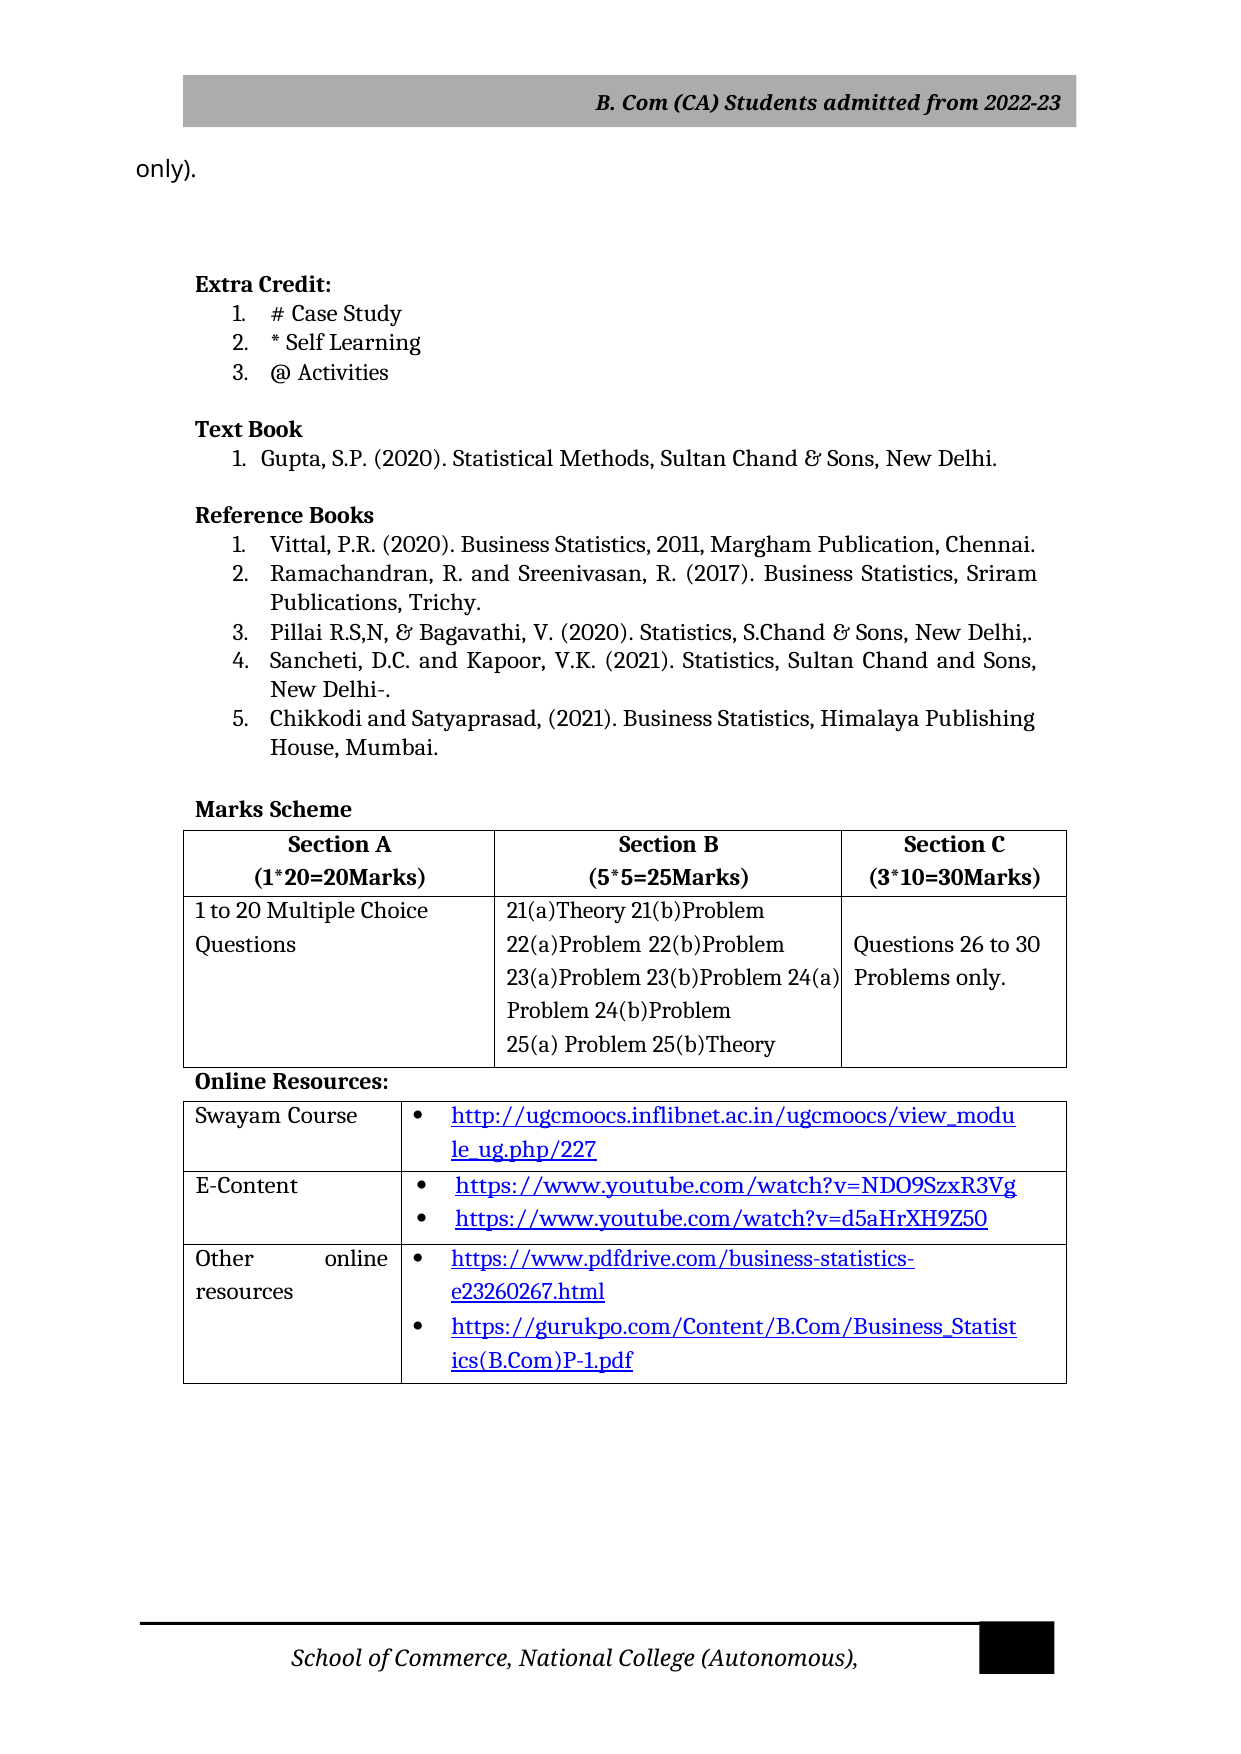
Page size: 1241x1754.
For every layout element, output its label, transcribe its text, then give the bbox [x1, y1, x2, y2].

list Ramachandran, R. and Sreenivasan, R. (2017). Business Statistics, Sriram Publications, Trichy. [232, 560, 1075, 616]
subtitle Marks Scheme [195, 796, 1134, 824]
list Pillai R.S,N, & Bagavathi, V. (2020). Statistics, S.Chand & Sons, New Delhi,. [232, 618, 1134, 646]
table_cell Other online resources [184, 1245, 401, 1383]
table_cell E-Content [184, 1172, 401, 1243]
list @ Activities [232, 358, 1134, 386]
subtitle Extra Credit: [195, 271, 1134, 298]
subtitle Text Book [195, 415, 1134, 443]
table_cell https://www.pdfdrive.com/business-statistics- e23260267.html https://gurukpo.com/Content/B.Com/Business_Statist ics(B.Com)P-1.pdf [402, 1245, 1066, 1383]
list Vittal, P.R. (2020). Business Statistics, 2011, Margham Publication, Chennai. [232, 530, 1134, 558]
table_header Swayam Course [184, 1102, 401, 1171]
list Chikkodi and Satyaprasad, (2021). Business Statistics, Himalaya Publishing House, Mumbai. [232, 705, 1076, 762]
table_header Section B (5*5=25Marks) [495, 831, 841, 896]
text Online Resources: [195, 1068, 1134, 1096]
table_cell 1 to 20 Multiple Choice Questions [184, 897, 494, 1067]
subtitle Reference Books [195, 502, 1134, 529]
table_header http://ugcmoocs.inflibnet.ac.in/ugcmoocs/view_modu le_ug.php/227 [402, 1102, 1066, 1171]
table_header Section C (3*10=30Marks) [842, 831, 1066, 896]
text 1. Gupta, S.P. (2020). Statistical Methods, Sultan Chand & Sons, New Delhi. [232, 444, 1134, 472]
list * Self Learning [232, 329, 1134, 357]
list # Case Study [232, 300, 1134, 327]
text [135, 152, 1134, 185]
list Sancheti, D.C. and Kapoor, V.K. (2021). Statistics, Sultan Chand and Sons, New Delhi-. [232, 647, 1075, 704]
table_cell https://www.youtube.com/watch?v=NDO9SzxR3Vg https://www.youtube.com/watch?v=d5aHrXH9Z50 [402, 1172, 1066, 1243]
table_header Section A (1*20=20Marks) [184, 831, 494, 896]
table_cell 21(a)Theory 21(b)Problem 22(a)Problem 22(b)Problem 23(a)Problem 23(b)Problem 24(a) Problem 24(b)Problem 25(a) Problem 25(b)Theory [495, 897, 841, 1067]
table_cell Questions 26 to 30 Problems only. [842, 897, 1066, 1067]
